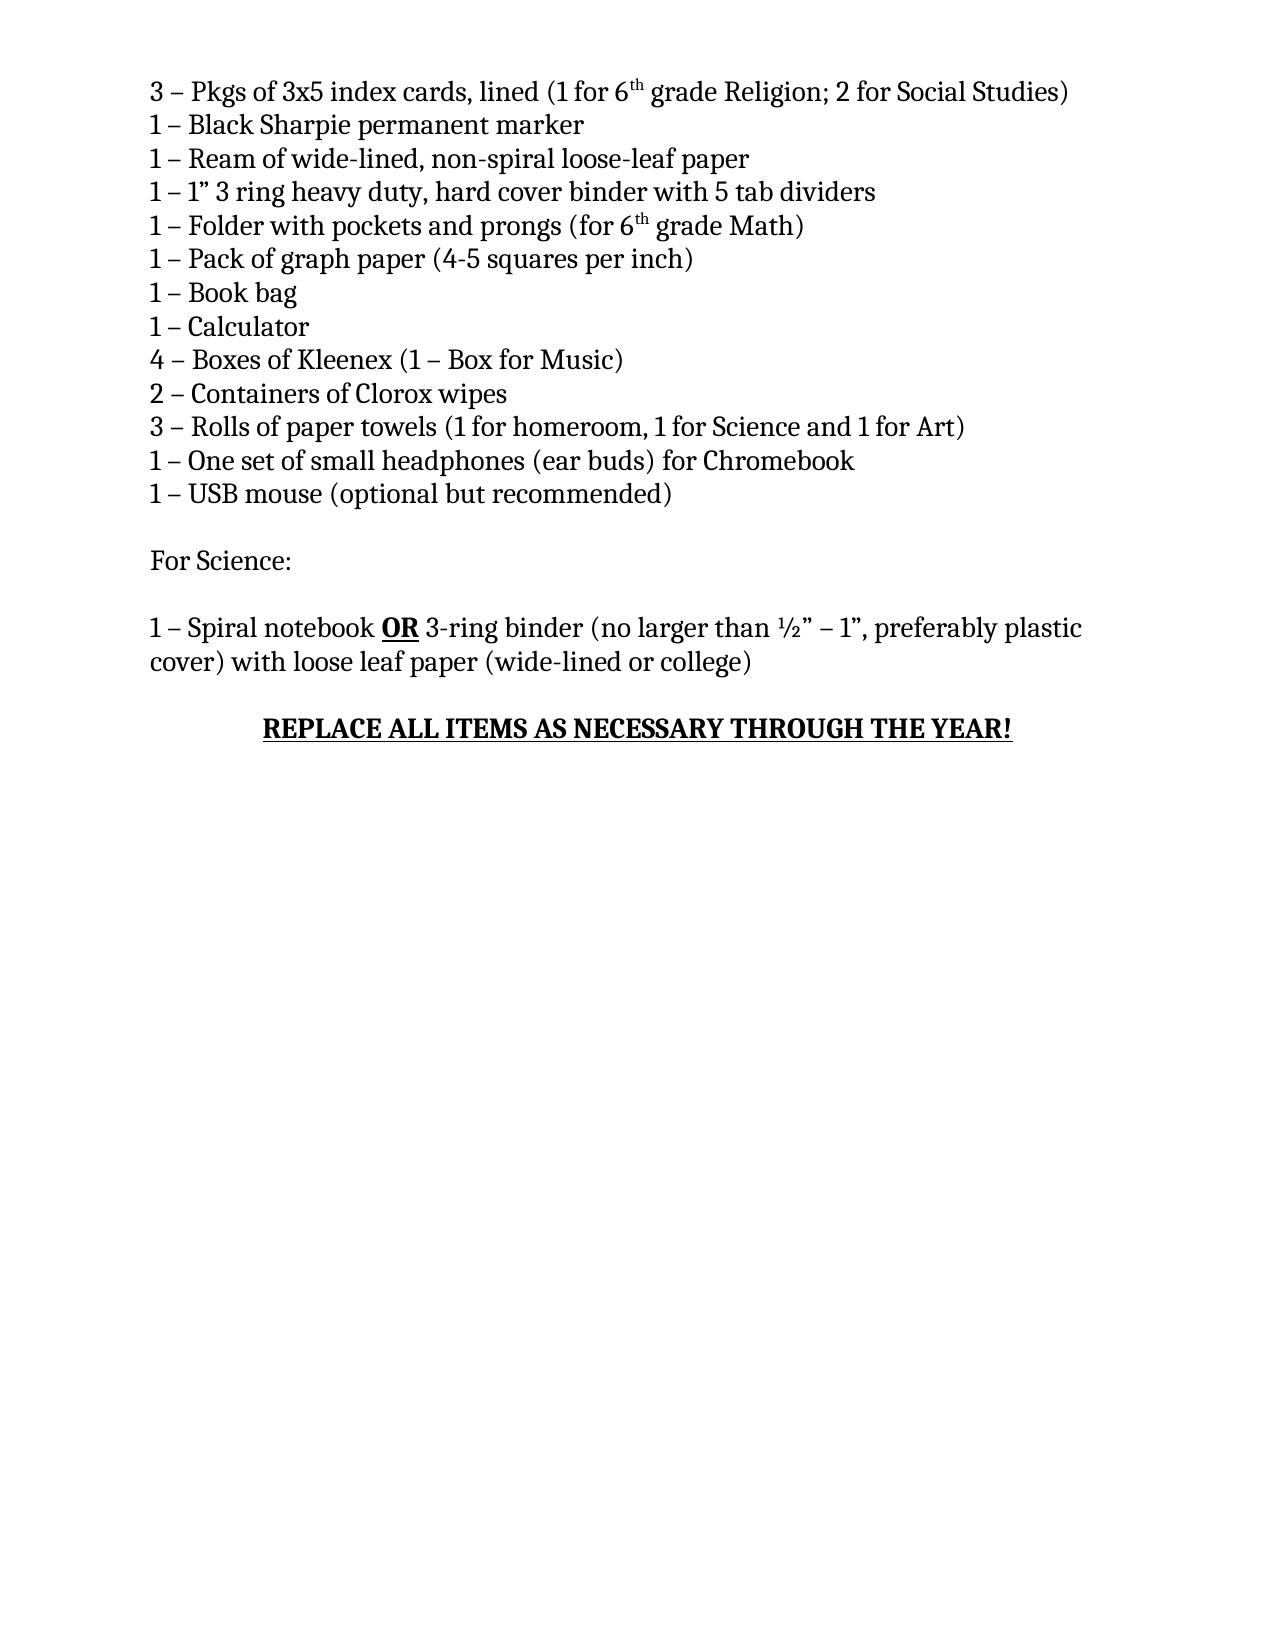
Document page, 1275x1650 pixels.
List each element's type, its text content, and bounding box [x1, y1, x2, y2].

text 1 – Spiral notebook OR 3-ring binder (no larger than ½” – 1”, preferably plastic cover) with loose leaf paper (wide-lined or college) [150, 612, 1125, 679]
text 1 – USB mouse (optional but recommended) [150, 477, 1125, 511]
text 1 – Folder with pockets and prongs (for 6th grade Math) [150, 209, 1125, 243]
text For Science: [150, 544, 1125, 578]
text 1 – 1” 3 ring heavy duty, hard cover binder with 5 tab dividers [150, 176, 1125, 209]
text 2 – Containers of Clorox wipes [150, 377, 1125, 410]
text 4 – Boxes of Kleenex (1 – Box for Music) [150, 343, 1125, 377]
text 1 – Calculator [150, 310, 1125, 343]
text 3 – Pkgs of 3x5 index cards, lined (1 for 6th grade Religion; 2 for Social Studies) [150, 75, 1125, 108]
text 3 – Rolls of paper towels (1 for homeroom, 1 for Science and 1 for Art) [150, 410, 1125, 444]
text REPLACE ALL ITEMS AS NECESSARY THROUGH THE YEAR! [150, 712, 1125, 746]
text 1 – Black Sharpie permanent marker [150, 108, 1125, 142]
text 1 – Book bag [150, 276, 1125, 310]
text 1 – One set of small headphones (ear buds) for Chromebook [150, 444, 1125, 477]
text 1 – Ream of wide-lined, non-spiral loose-leaf paper [150, 142, 1125, 176]
text 1 – Pack of graph paper (4-5 squares per inch) [150, 243, 1125, 276]
